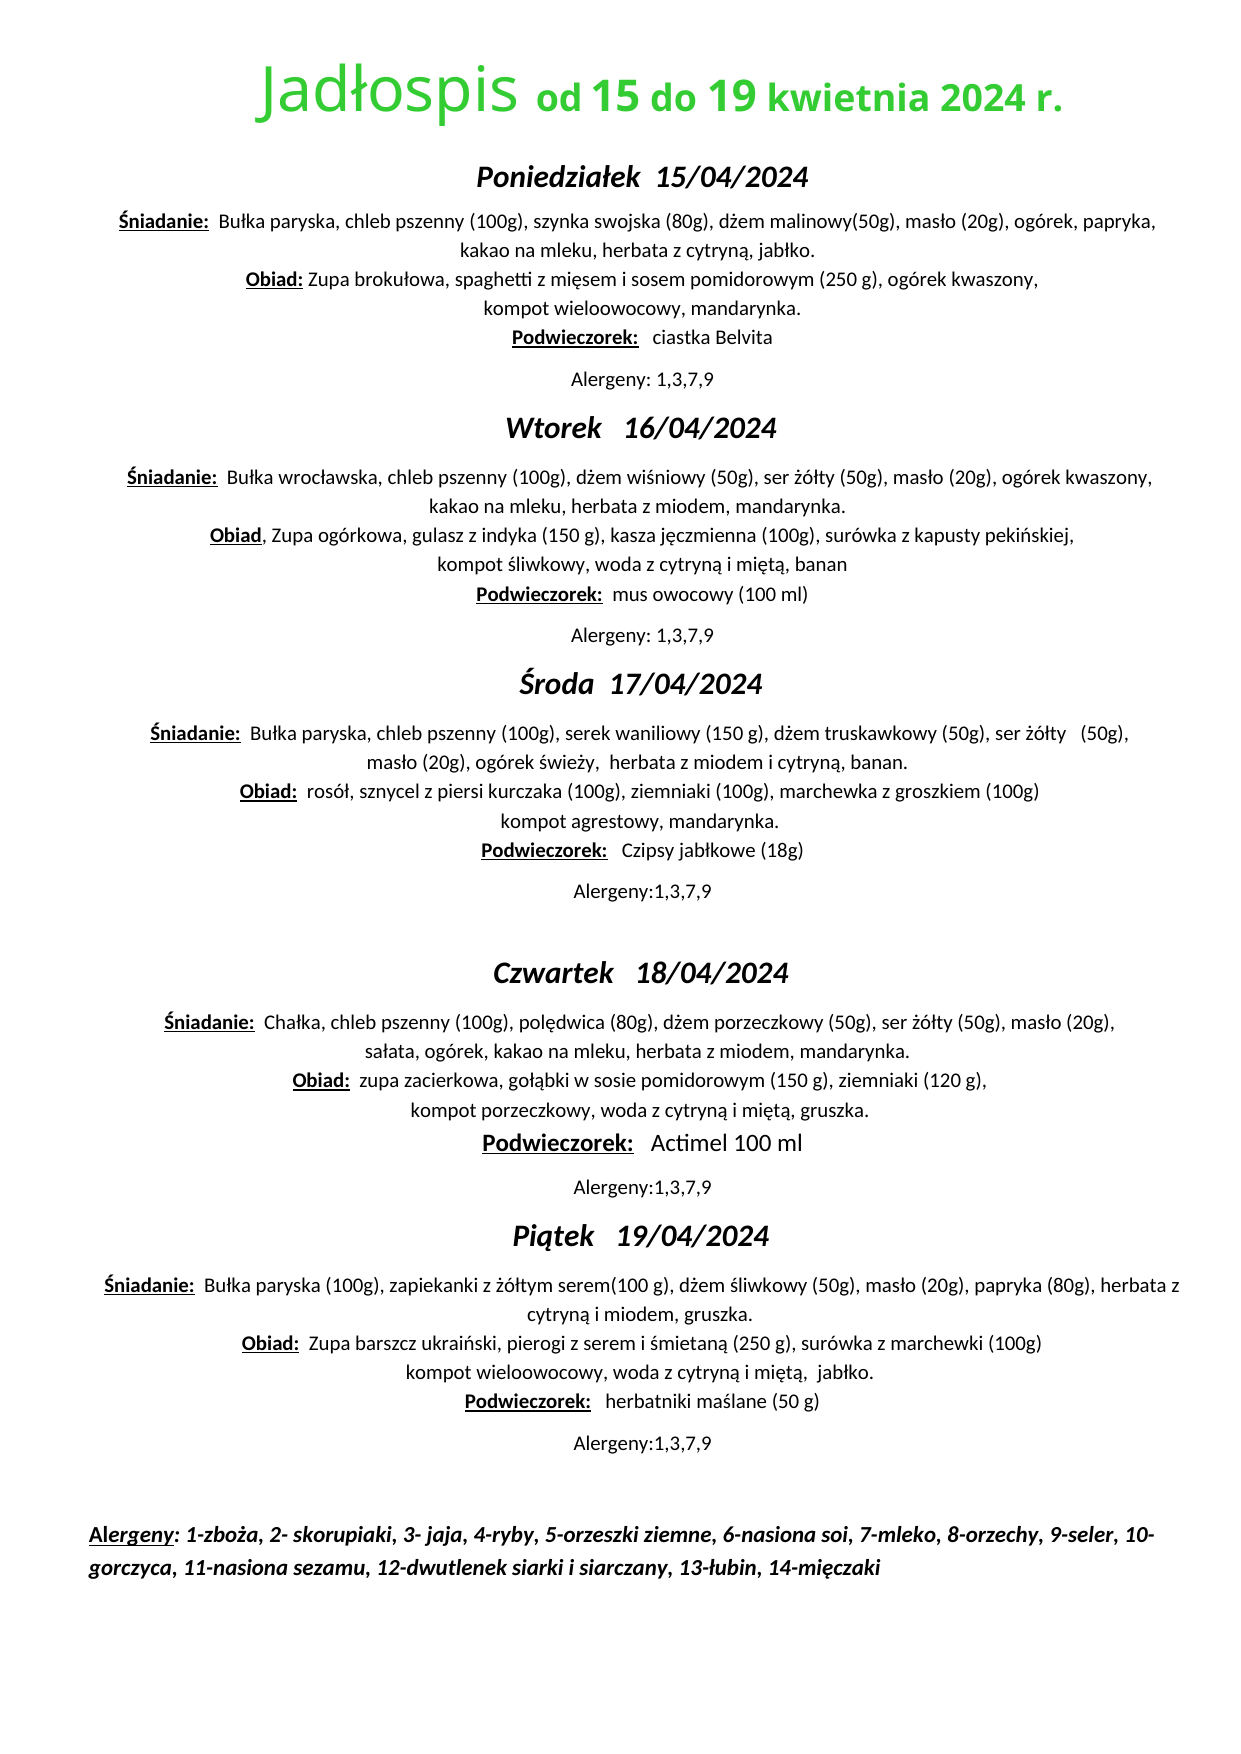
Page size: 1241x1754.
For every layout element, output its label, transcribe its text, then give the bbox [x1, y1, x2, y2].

text Alergeny:1,3,7,9 [89, 1430, 1196, 1488]
text Śniadanie: Bułka wrocławska, chleb pszenny (100g), dżem wiśniowy (50g), ser żółty (50g), masło (20g), ogórek kwaszony, kakao na mleku, herbata z miodem, mandarynka. Obiad, Zupa ogórkowa, gulasz z indyka (150 g), kasza jęczmienna (100g), surówka z kapusty pekińskiej, kompot śliwkowy, woda z cytryną i miętą, banan Podwieczorek: mus owocowy (100 ml) [89, 464, 1196, 606]
text Śniadanie: Chałka, chleb pszenny (100g), polędwica (80g), dżem porzeczkowy (50g), ser żółty (50g), masło (20g), sałata, ogórek, kakao na mleku, herbata z miodem, mandarynka. Obiad: zupa zacierkowa, gołąbki w sosie pomidorowym (150 g), ziemniaki (120 g), kompot porzeczkowy, woda z cytryną i miętą, gruszka. Podwieczorek: Actimel 100 ml [89, 1009, 1196, 1157]
text Śniadanie: Bułka paryska, chleb pszenny (100g), serek waniliowy (150 g), dżem truskawkowy (50g), ser żółty (50g), masło (20g), ogórek świeży, herbata z miodem i cytryną, banan. Obiad: rosół, sznycel z piersi kurczaka (100g), ziemniaki (100g), marchewka z groszkiem (100g) kompot agrestowy, mandarynka. Podwieczorek: Czipsy jabłkowe (18g) [89, 720, 1196, 862]
text Poniedziałek 15/04/2024 [89, 157, 1196, 195]
text Piątek 19/04/2024 [89, 1216, 1196, 1254]
text Alergeny:1,3,7,9 [89, 879, 1196, 936]
text Alergeny: 1,3,7,9 [89, 366, 1196, 392]
text Śniadanie: Bułka paryska, chleb pszenny (100g), szynka swojska (80g), dżem malinowy(50g), masło (20g), ogórek, papryka, kakao na mleku, herbata z cytryną, jabłko. Obiad: Zupa brokułowa, spaghetti z mięsem i sosem pomidorowym (250 g), ogórek kwaszony, kompot wieloowocowy, mandarynka. Podwieczorek: ciastka Belvita [89, 208, 1196, 350]
text Wtorek 16/04/2024 [89, 408, 1196, 446]
text Jadłospis od 15 do 19 kwietnia 2024 r. [89, 44, 1196, 129]
text Śniadanie: Bułka paryska (100g), zapiekanki z żółtym serem(100 g), dżem śliwkowy (50g), masło (20g), papryka (80g), herbata z cytryną i miodem, gruszka. Obiad: Zupa barszcz ukraiński, pierogi z serem i śmietaną (250 g), surówka z marchewki (100g) kompot wieloowocowy, woda z cytryną i miętą, jabłko. Podwieczorek: herbatniki maślane (50 g) [89, 1272, 1196, 1414]
text Alergeny: 1,3,7,9 [89, 622, 1196, 648]
text Czwartek 18/04/2024 [89, 953, 1196, 991]
text Środa 17/04/2024 [89, 664, 1196, 702]
text Alergeny:1,3,7,9 [89, 1174, 1196, 1199]
